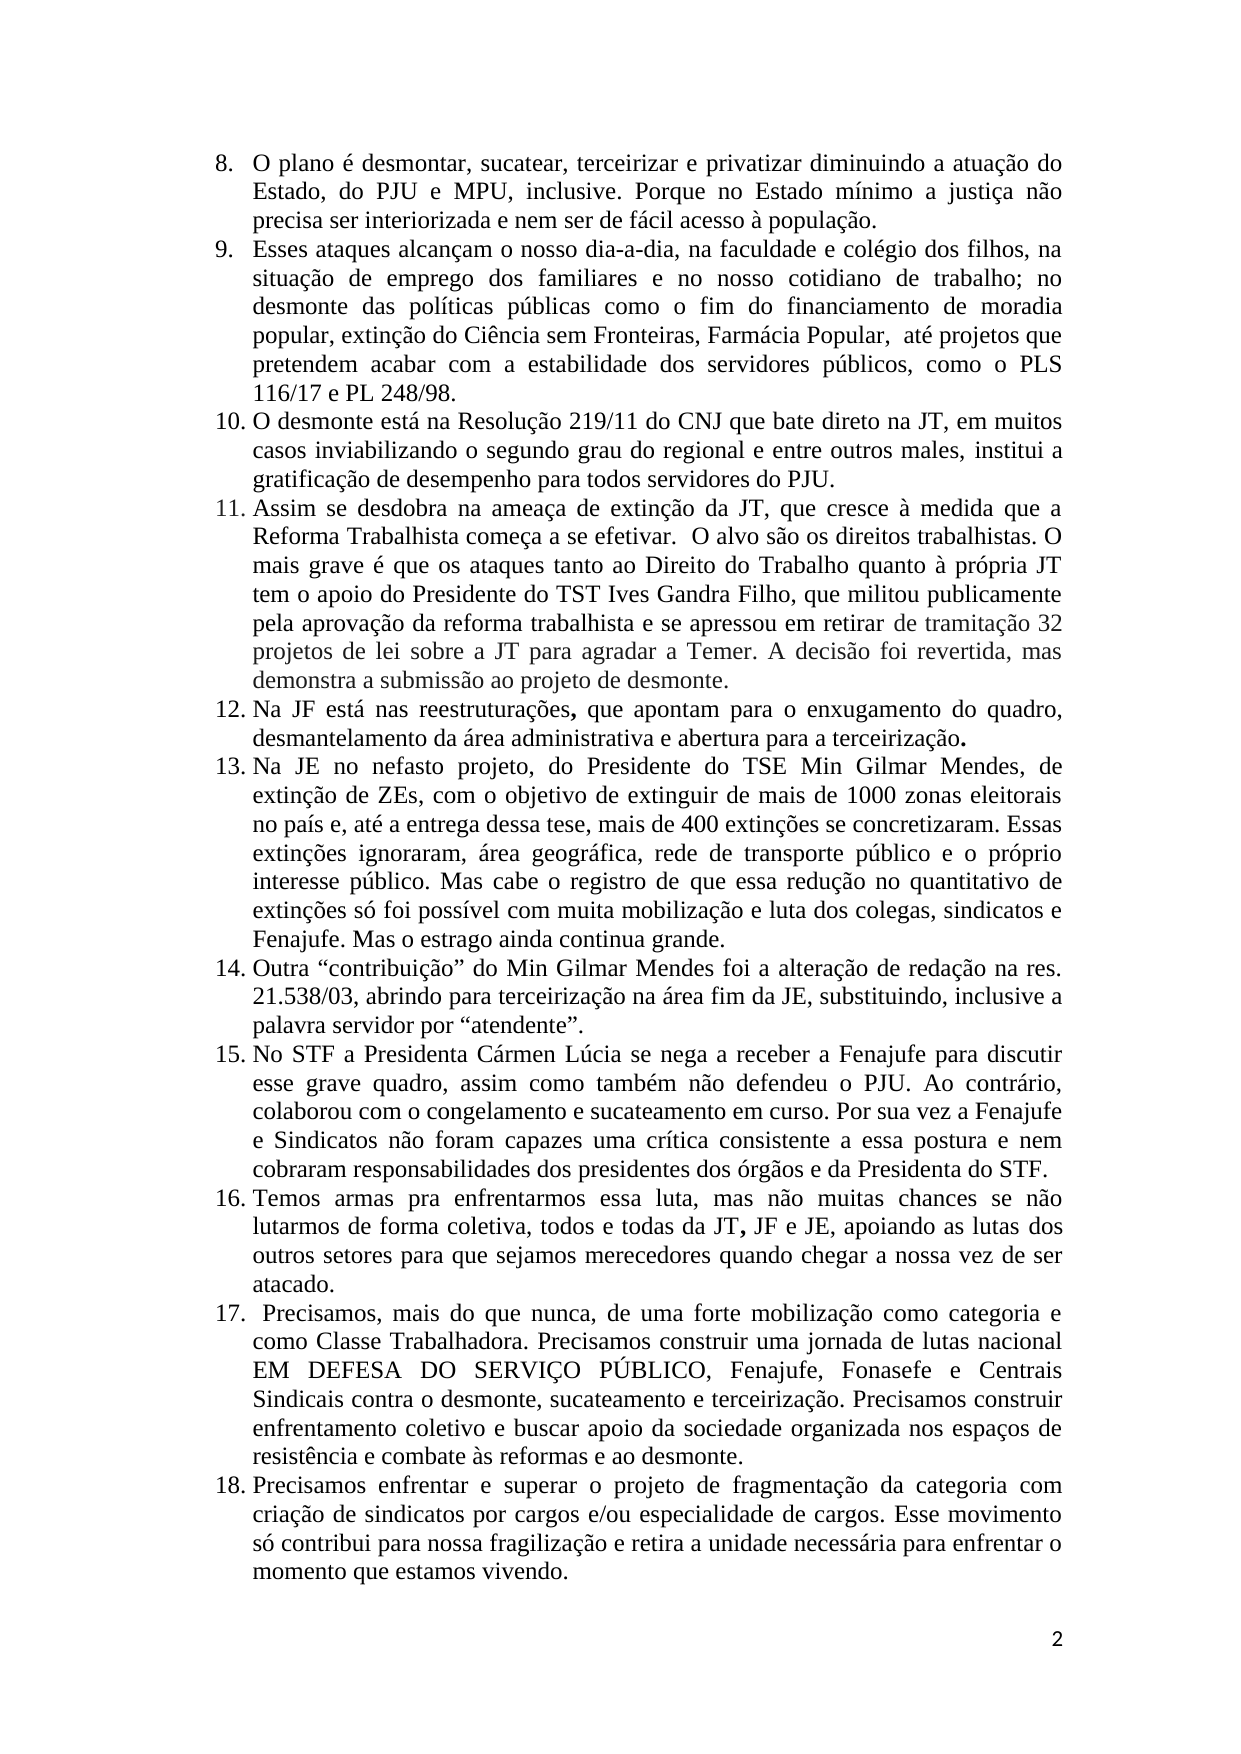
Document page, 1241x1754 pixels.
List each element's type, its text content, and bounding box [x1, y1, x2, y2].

list Precisamos, mais do que nunca, de uma forte mobilização como categoria e como Classe Trabalhadora. Precisamos construir uma jornada de lutas nacional EM DEFESA DO SERVIÇO PÚBLICO, Fenajufe, Fonasefe e Centrais Sindicais contra o desmonte, sucateamento e terceirização. Precisamos construir enfrentamento coletivo e buscar apoio da sociedade organizada nos espaços de resistência e combate às reformas e ao desmonte. [215, 1298, 1063, 1470]
list Temos armas pra enfrentarmos essa luta, mas não muitas chances se não lutarmos de forma coletiva, todos e todas da JT, JF e JE, apoiando as lutas dos outros setores para que sejamos merecedores quando chegar a nossa vez de ser atacado. [215, 1183, 1063, 1298]
list Na JF está nas reestruturações, que apontam para o enxugamento do quadro, desmantelamento da área administrativa e abertura para a terceirização. [215, 694, 1063, 751]
list Assim se desdobra na ameaça de extinção da JT, que cresce à medida que a Reforma Trabalhista começa a se efetivar. O alvo são os direitos trabalhistas. O mais grave é que os ataques tanto ao Direito do Trabalho quanto à própria JT tem o apoio do Presidente do TST Ives Gandra Filho, que militou publicamente pela aprovação da reforma trabalhista e se apressou em retirar de tramitação 32 projetos de lei sobre a JT para agradar a Temer. A decisão foi revertida, mas demonstra a submissão ao projeto de desmonte. [215, 493, 1063, 694]
list Esses ataques alcançam o nosso dia-a-dia, na faculdade e colégio dos filhos, na situação de emprego dos familiares e no nosso cotidiano de trabalho; no desmonte das políticas públicas como o fim do financiamento de moradia popular, extinção do Ciência sem Fronteiras, Farmácia Popular, até projetos que pretendem acabar com a estabilidade dos servidores públicos, como o PLS 116/17 e PL 248/98. [215, 234, 1063, 406]
list No STF a Presidenta Cármen Lúcia se nega a receber a Fenajufe para discutir esse grave quadro, assim como também não defendeu o PJU. Ao contrário, colaborou com o congelamento e sucateamento em curso. Por sua vez a Fenajufe e Sindicatos não foram capazes uma crítica consistente a essa postura e nem cobraram responsabilidades dos presidentes dos órgãos e da Presidenta do STF. [215, 1039, 1063, 1183]
list Outra “contribuição” do Min Gilmar Mendes foi a alteração de redação na res. 21.538/03, abrindo para terceirização na área fim da JE, substituindo, inclusive a palavra servidor por “atendente”. [215, 953, 1063, 1039]
list Precisamos enfrentar e superar o projeto de fragmentação da categoria com criação de sindicatos por cargos e/ou especialidade de cargos. Esse movimento só contribui para nossa fragilização e retira a unidade necessária para enfrentar o momento que estamos vivendo. [215, 1470, 1063, 1585]
list O plano é desmontar, sucatear, terceirizar e privatizar diminuindo a atuação do Estado, do PJU e MPU, inclusive. Porque no Estado mínimo a justiça não precisa ser interiorizada e nem ser de fácil acesso à população. [215, 148, 1063, 234]
list Na JE no nefasto projeto, do Presidente do TSE Min Gilmar Mendes, de extinção de ZEs, com o objetivo de extinguir de mais de 1000 zonas eleitorais no país e, até a entrega dessa tese, mais de 400 extinções se concretizaram. Essas extinções ignoraram, área geográfica, rede de transporte público e o próprio interesse público. Mas cabe o registro de que essa redução no quantitativo de extinções só foi possível com muita mobilização e luta dos colegas, sindicatos e Fenajufe. Mas o estrago ainda continua grande. [215, 751, 1063, 953]
list O desmonte está na Resolução 219/11 do CNJ que bate direto na JT, em muitos casos inviabilizando o segundo grau do regional e entre outros males, institui a gratificação de desempenho para todos servidores do PJU. [215, 406, 1063, 493]
